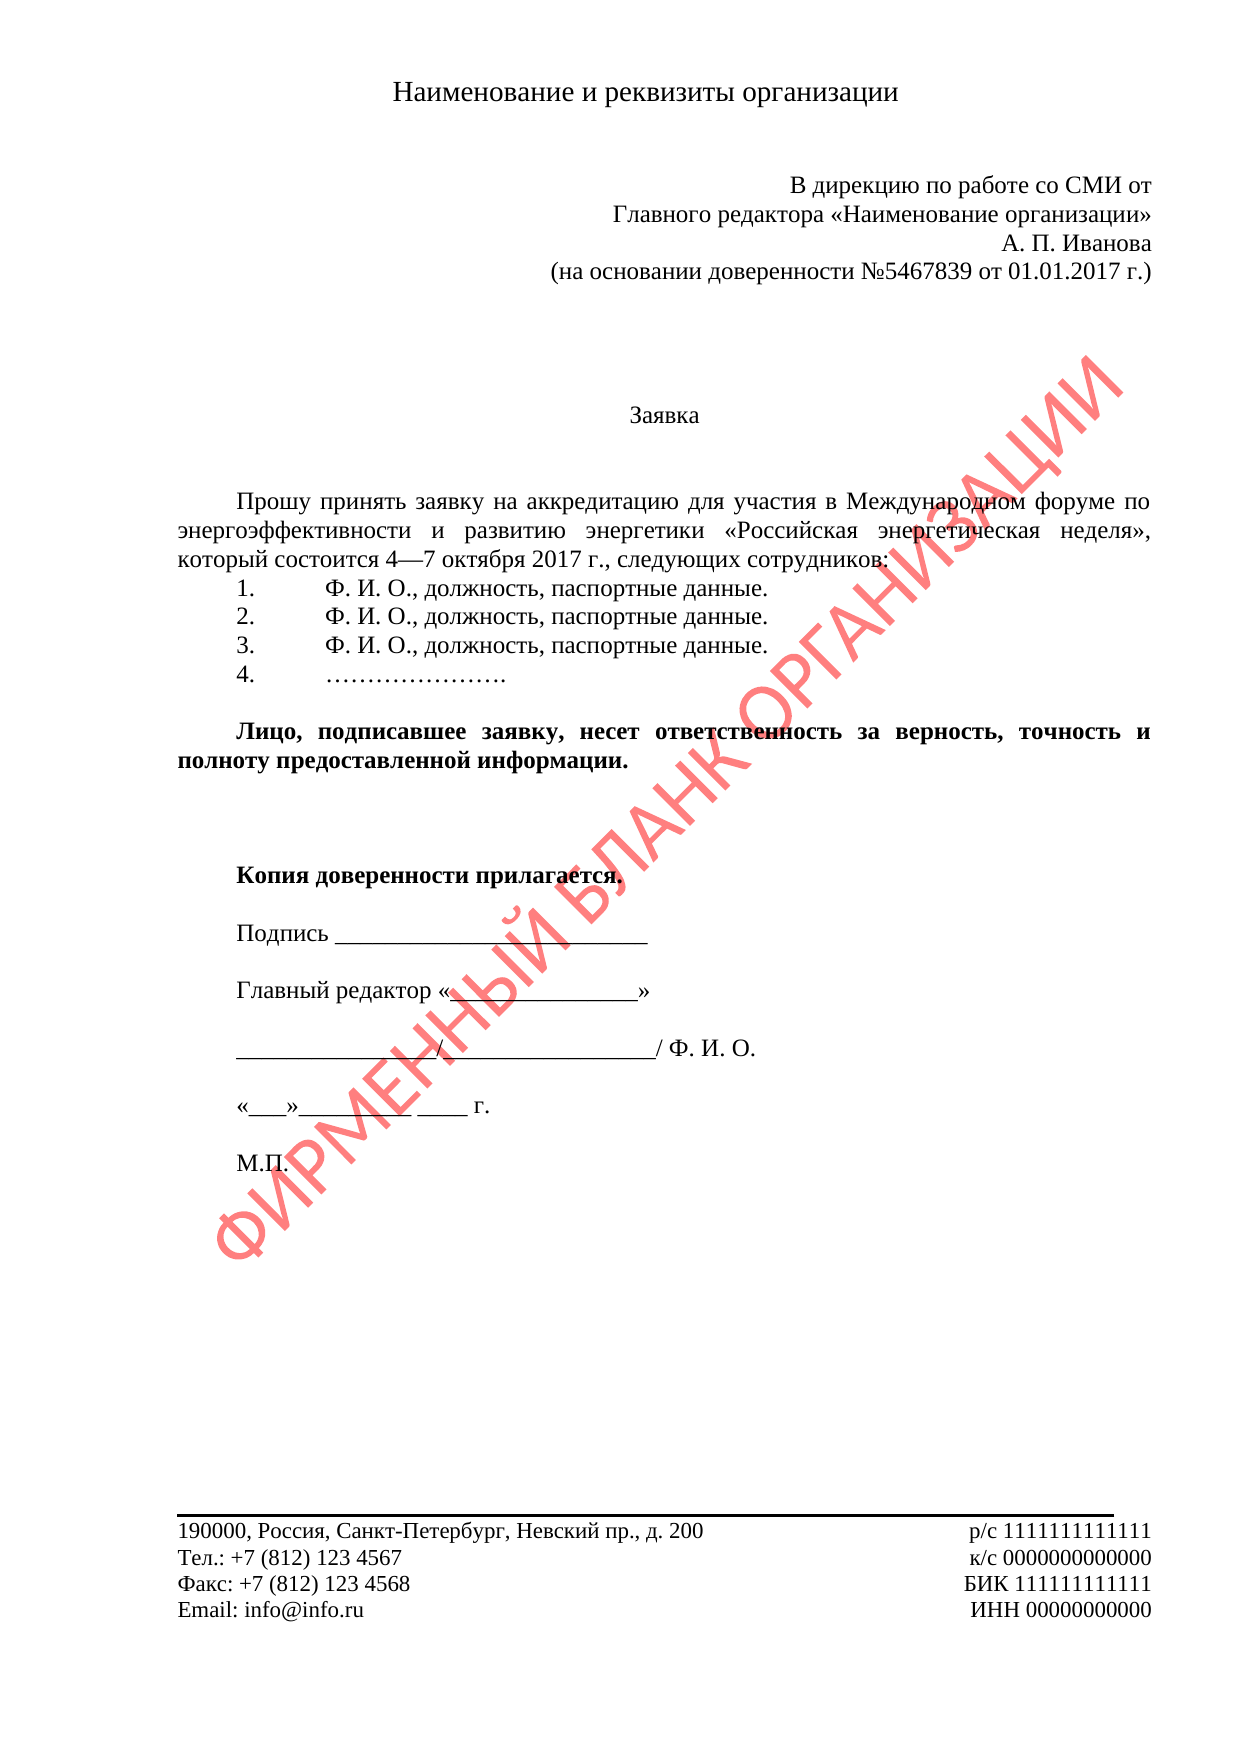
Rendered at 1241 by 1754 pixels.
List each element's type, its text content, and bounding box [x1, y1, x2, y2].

text Лицо, подписавшее заявку, несет ответственность за верность, точность и полноту предоставленной информации. [177, 716, 1152, 774]
text М.П. [177, 1148, 1152, 1176]
list Ф. И. О., должность, паспортные данные. [177, 630, 1152, 659]
text ________________/_________________/ Ф. И. О. [177, 1033, 1152, 1061]
text А. П. Иванова [177, 228, 1152, 256]
text Главного редактора «Наименование организации» [177, 199, 1152, 228]
list Ф. И. О., должность, паспортные данные. [177, 573, 1152, 601]
text «___»_________ ____ г. [177, 1090, 1152, 1119]
text В дирекцию по работе со СМИ от [177, 170, 1152, 199]
text Главный редактор «_______________» [177, 975, 1152, 1004]
text Прошу принять заявку на аккредитацию для участия в Международном форуме по энергоэффективности и развитию энергетики «Российская энергетическая неделя», который состоится 4—7 октября 2017 г., следующих сотрудников: [177, 486, 1152, 573]
list Ф. И. О., должность, паспортные данные. [177, 601, 1152, 630]
text (на основании доверенности №5467839 от 01.01.2017 г.) [177, 256, 1152, 285]
text Копия доверенности прилагается. [177, 860, 1152, 889]
text Подпись _________________________ [177, 918, 1152, 946]
list …………………. [177, 659, 1152, 688]
text Заявка [177, 400, 1152, 429]
